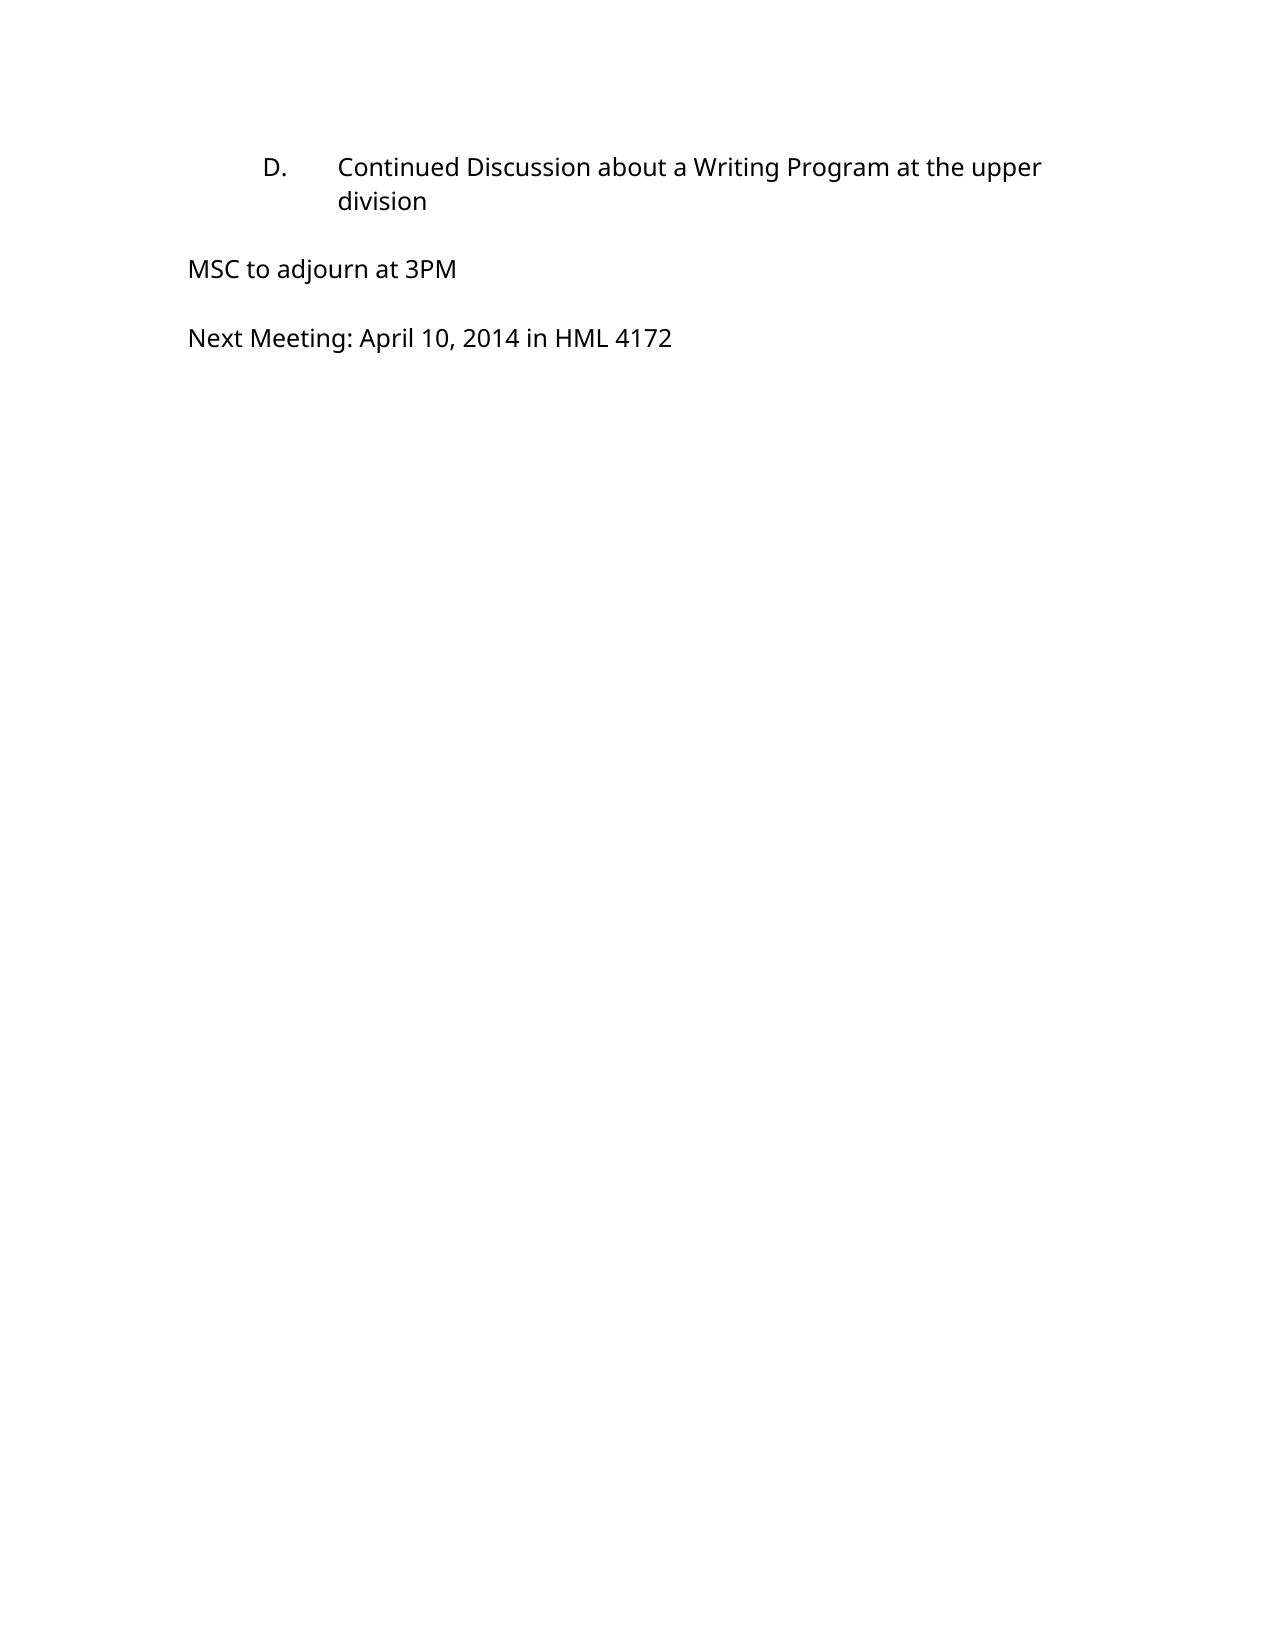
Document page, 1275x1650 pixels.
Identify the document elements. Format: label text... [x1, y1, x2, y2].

subtitle Continued Discussion about a Writing Program at the upper division [262, 150, 1087, 218]
text Next Meeting: April 10, 2014 in HML 4172 [187, 320, 1087, 354]
text MSC to adjourn at 3PM [187, 252, 1087, 286]
